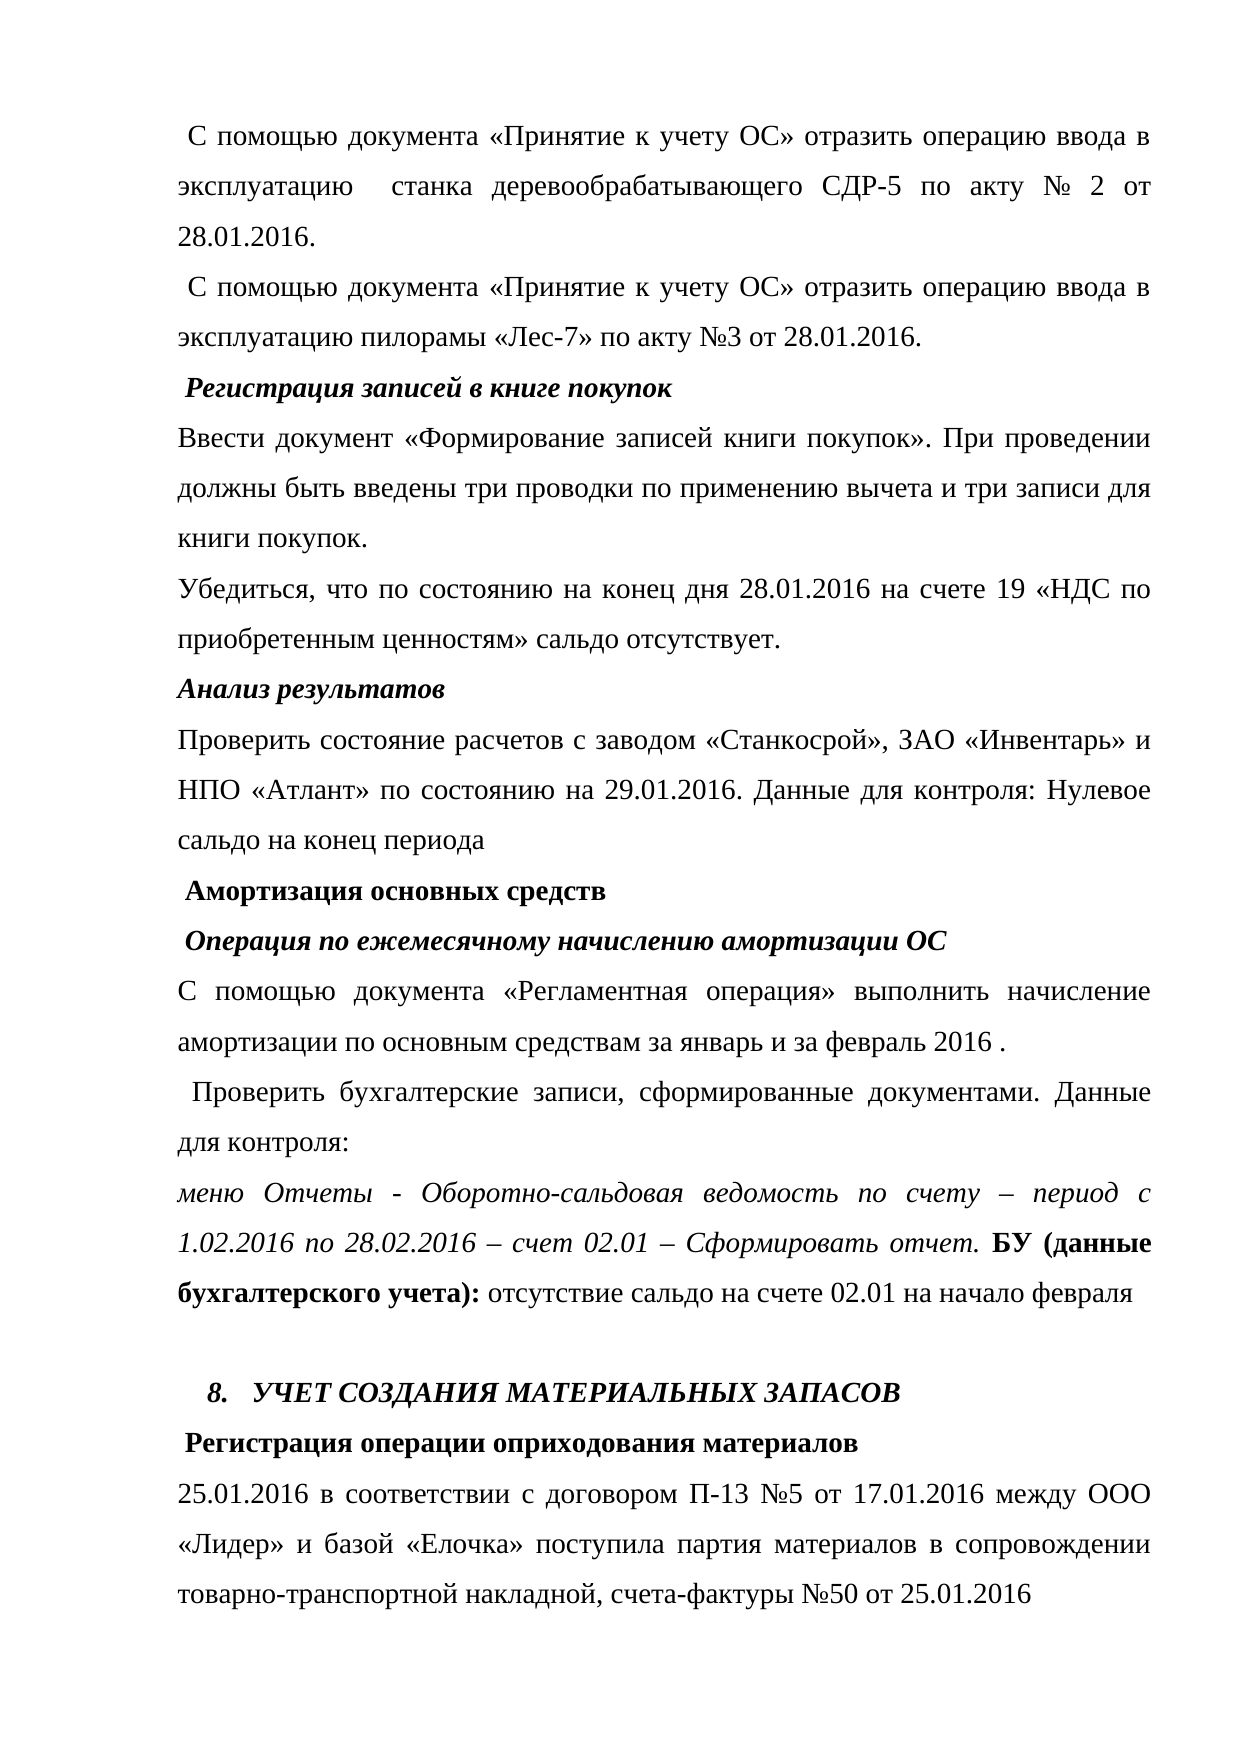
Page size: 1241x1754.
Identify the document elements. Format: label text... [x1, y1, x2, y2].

list УЧЕТ СОЗДАНИЯ МАТЕРИАЛЬНЫХ ЗАПАСОВ [207, 1375, 1152, 1409]
text Амортизация основных средств [177, 873, 1152, 906]
text С помощью документа «Регламентная операция» выполнить начисление амортизации по основным средствам за январь и за февраль 2016 . [177, 973, 1152, 1057]
text Убедиться, что по состоянию на конец дня 28.01.2016 на счете 19 «НДС по приобретенным ценностям» сальдо отсутствует. [177, 571, 1152, 655]
text С помощью документа «Принятие к учету ОС» отразить операцию ввода в эксплуатацию станка деревообрабатывающего СДР-5 по акту № 2 от 28.01.2016. [177, 118, 1152, 252]
text Регистрация операции оприходования материалов [177, 1426, 1152, 1459]
text Проверить состояние расчетов с заводом «Станкосрой», ЗАО «Инвентарь» и НПО «Атлант» по состоянию на 29.01.2016. Данные для контроля: Нулевое сальдо на конец периода [177, 722, 1152, 856]
text Проверить бухгалтерские записи, сформированные документами. Данные для контроля: [177, 1074, 1152, 1158]
text Операция по ежемесячному начислению амортизации ОС [177, 923, 1152, 957]
text Ввести документ «Формирование записей книги покупок». При проведении должны быть введены три проводки по применению вычета и три записи для книги покупок. [177, 420, 1152, 554]
text 25.01.2016 в соответствии с договором П-13 №5 от 17.01.2016 между ООО «Лидер» и базой «Елочка» поступила партия материалов в сопровождении товарно-транспортной накладной, счета-фактуры №50 от 25.01.2016 [177, 1476, 1152, 1610]
text Анализ результатов [177, 672, 1152, 705]
text меню Отчеты - Оборотно-сальдовая ведомость по счету – период с 1.02.2016 по 28.02.2016 – счет 02.01 – Сформировать отчет. БУ (данные бухгалтерского учета): отсутствие сальдо на счете 02.01 на начало февраля [177, 1175, 1152, 1309]
text С помощью документа «Принятие к учету ОС» отразить операцию ввода в эксплуатацию пилорамы «Лес-7» по акту №3 от 28.01.2016. [177, 269, 1152, 353]
text Регистрация записей в книге покупок [177, 370, 1152, 403]
